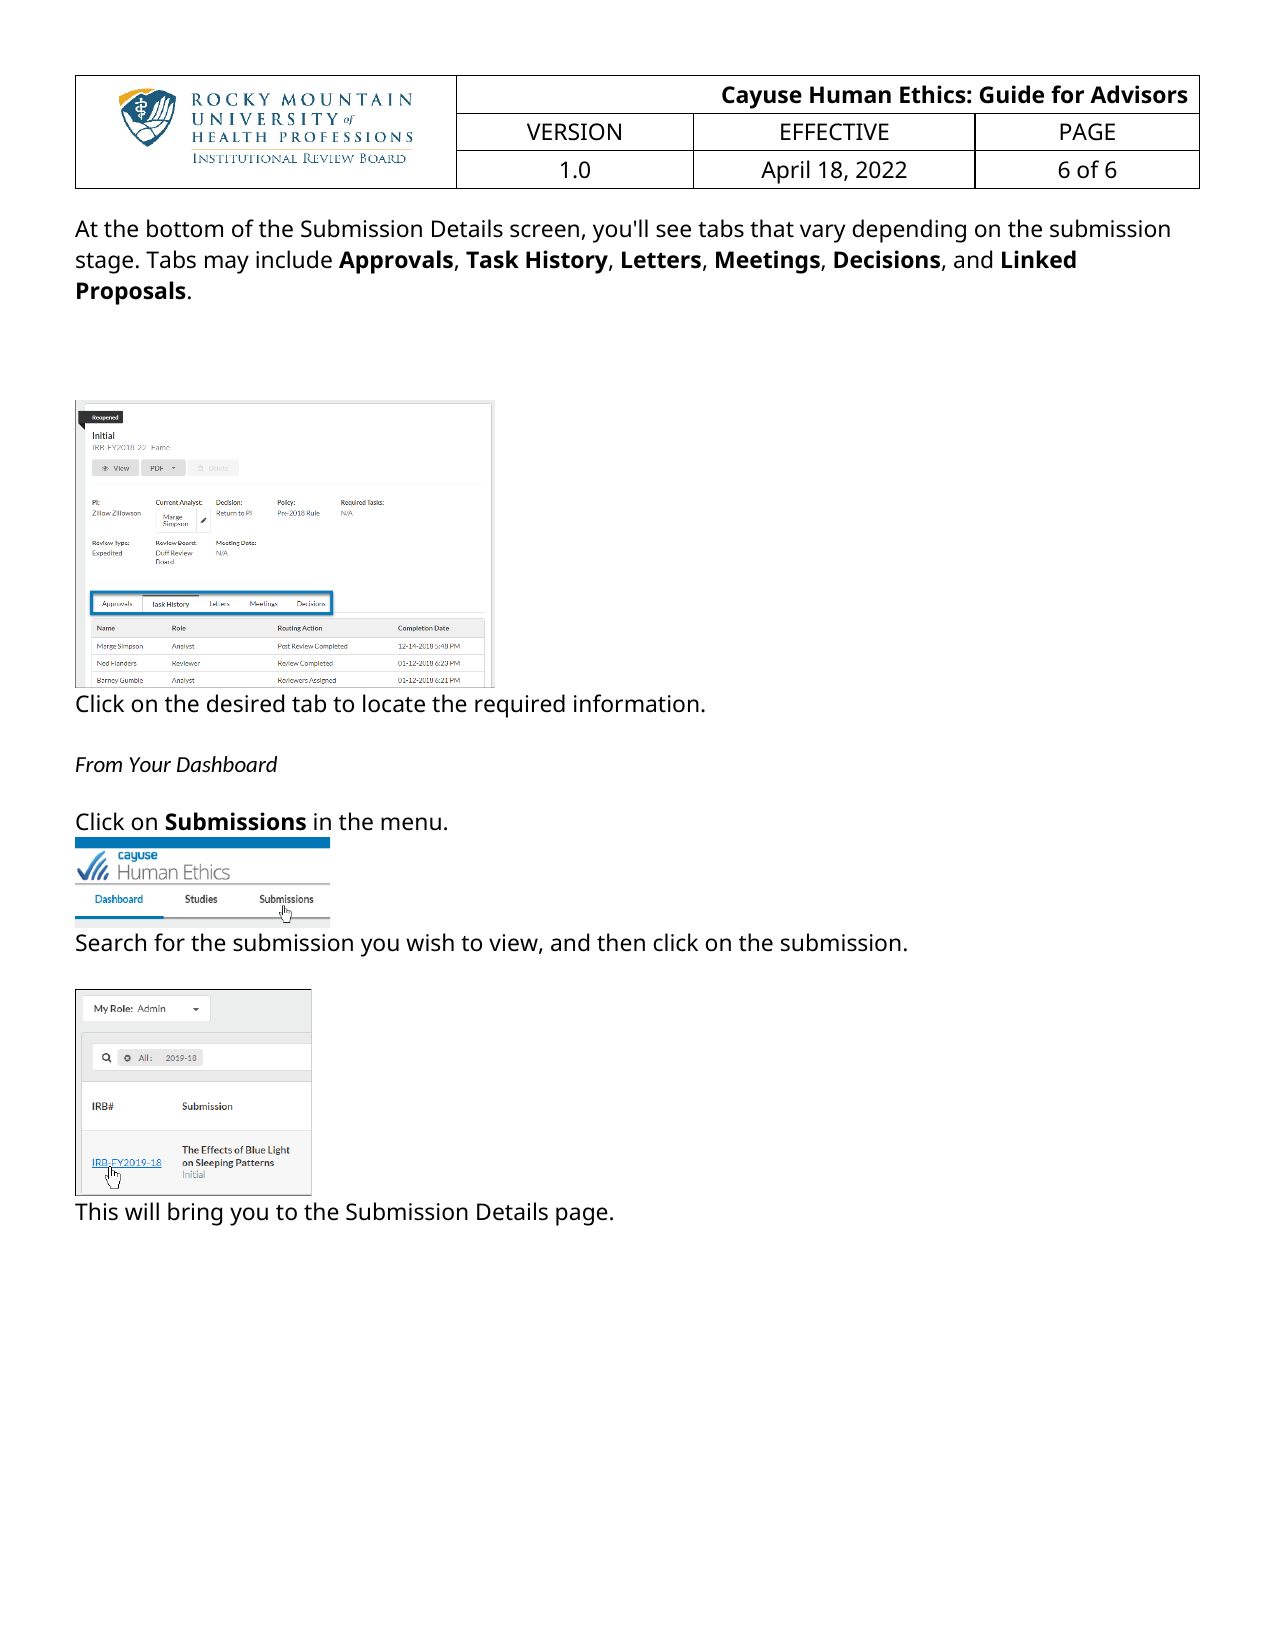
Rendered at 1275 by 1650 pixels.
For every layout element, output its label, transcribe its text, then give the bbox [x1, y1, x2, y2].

text Click on Submissions in the menu. [75, 806, 1200, 838]
text Search for the submission you wish to view, and then click on the submission. [75, 927, 1200, 958]
picture [75, 400, 495, 688]
text At the bottom of the Submission Details screen, you'll see tabs that vary depending on the submission stage. Tabs may include Approvals, Task History, Letters, Meetings, Decisions, and Linked Proposals. [75, 212, 1200, 306]
text This will bring you to the Submission Details page. [75, 1196, 1200, 1227]
picture [105, 76, 424, 171]
picture [75, 989, 312, 1196]
picture [75, 837, 331, 928]
text Click on the desired tab to locate the required information. [75, 688, 1200, 719]
subtitle From Your Dashboard [75, 750, 1200, 778]
